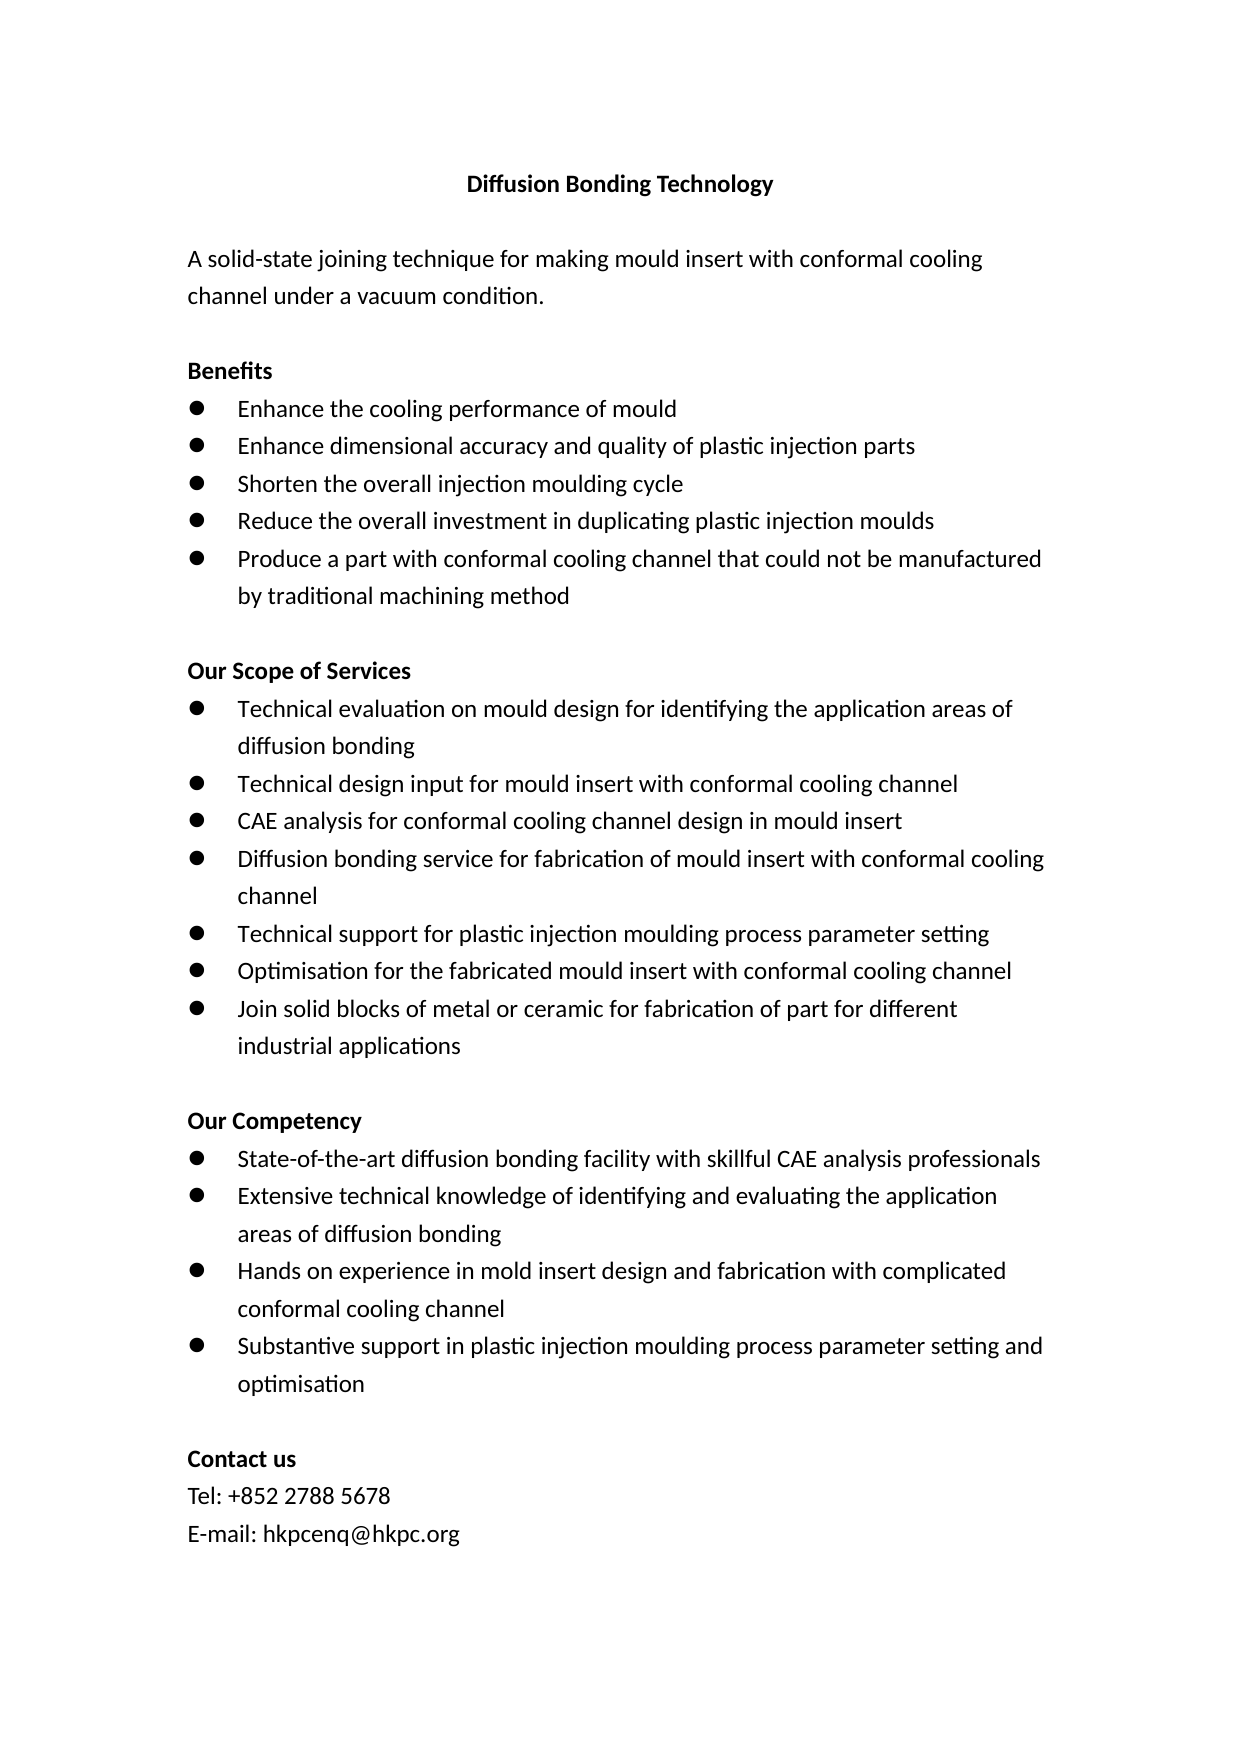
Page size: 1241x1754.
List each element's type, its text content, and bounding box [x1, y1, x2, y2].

list Hands on experience in mold insert design and fabrication with complicated conformal cooling channel [187, 1252, 1053, 1327]
list Optimisation for the fabricated mould insert with conformal cooling channel [187, 952, 1053, 989]
list Extensive technical knowledge of identifying and evaluating the application areas of diffusion bonding [187, 1177, 1053, 1252]
text Benefits [187, 352, 1053, 389]
list Technical evaluation on mould design for identifying the application areas of diffusion bonding [187, 689, 1053, 764]
text Our Scope of Services [187, 652, 1053, 689]
text Tel: +852 2788 5678 [187, 1477, 1053, 1514]
list State-of-the-art diffusion bonding facility with skillful CAE analysis professionals [187, 1139, 1053, 1177]
list Technical design input for mould insert with conformal cooling channel [187, 764, 1053, 802]
list Join solid blocks of metal or ceramic for fabrication of part for different industrial applications [187, 989, 1053, 1064]
list CAE analysis for conformal cooling channel design in mould insert [187, 802, 1053, 839]
text A solid-state joining technique for making mould insert with conformal cooling channel under a vacuum condition. [187, 239, 1053, 314]
list Produce a part with conformal cooling channel that could not be manufactured by traditional machining method [187, 539, 1053, 652]
text Contact us [187, 1439, 1053, 1477]
text Diffusion Bonding Technology [187, 164, 1053, 202]
list Technical support for plastic injection moulding process parameter setting [187, 914, 1053, 952]
list Enhance dimensional accuracy and quality of plastic injection parts [187, 427, 1053, 464]
list Substantive support in plastic injection moulding process parameter setting and optimisation [187, 1327, 1053, 1402]
text Our Competency [187, 1102, 1053, 1139]
list Reduce the overall investment in duplicating plastic injection moulds [187, 502, 1053, 539]
list Shorten the overall injection moulding cycle [187, 464, 1053, 502]
list Enhance the cooling performance of mould [187, 389, 1053, 427]
text E-mail: hkpcenq@hkpc.org [187, 1514, 1053, 1552]
list Diffusion bonding service for fabrication of mould insert with conformal cooling channel [187, 839, 1053, 914]
